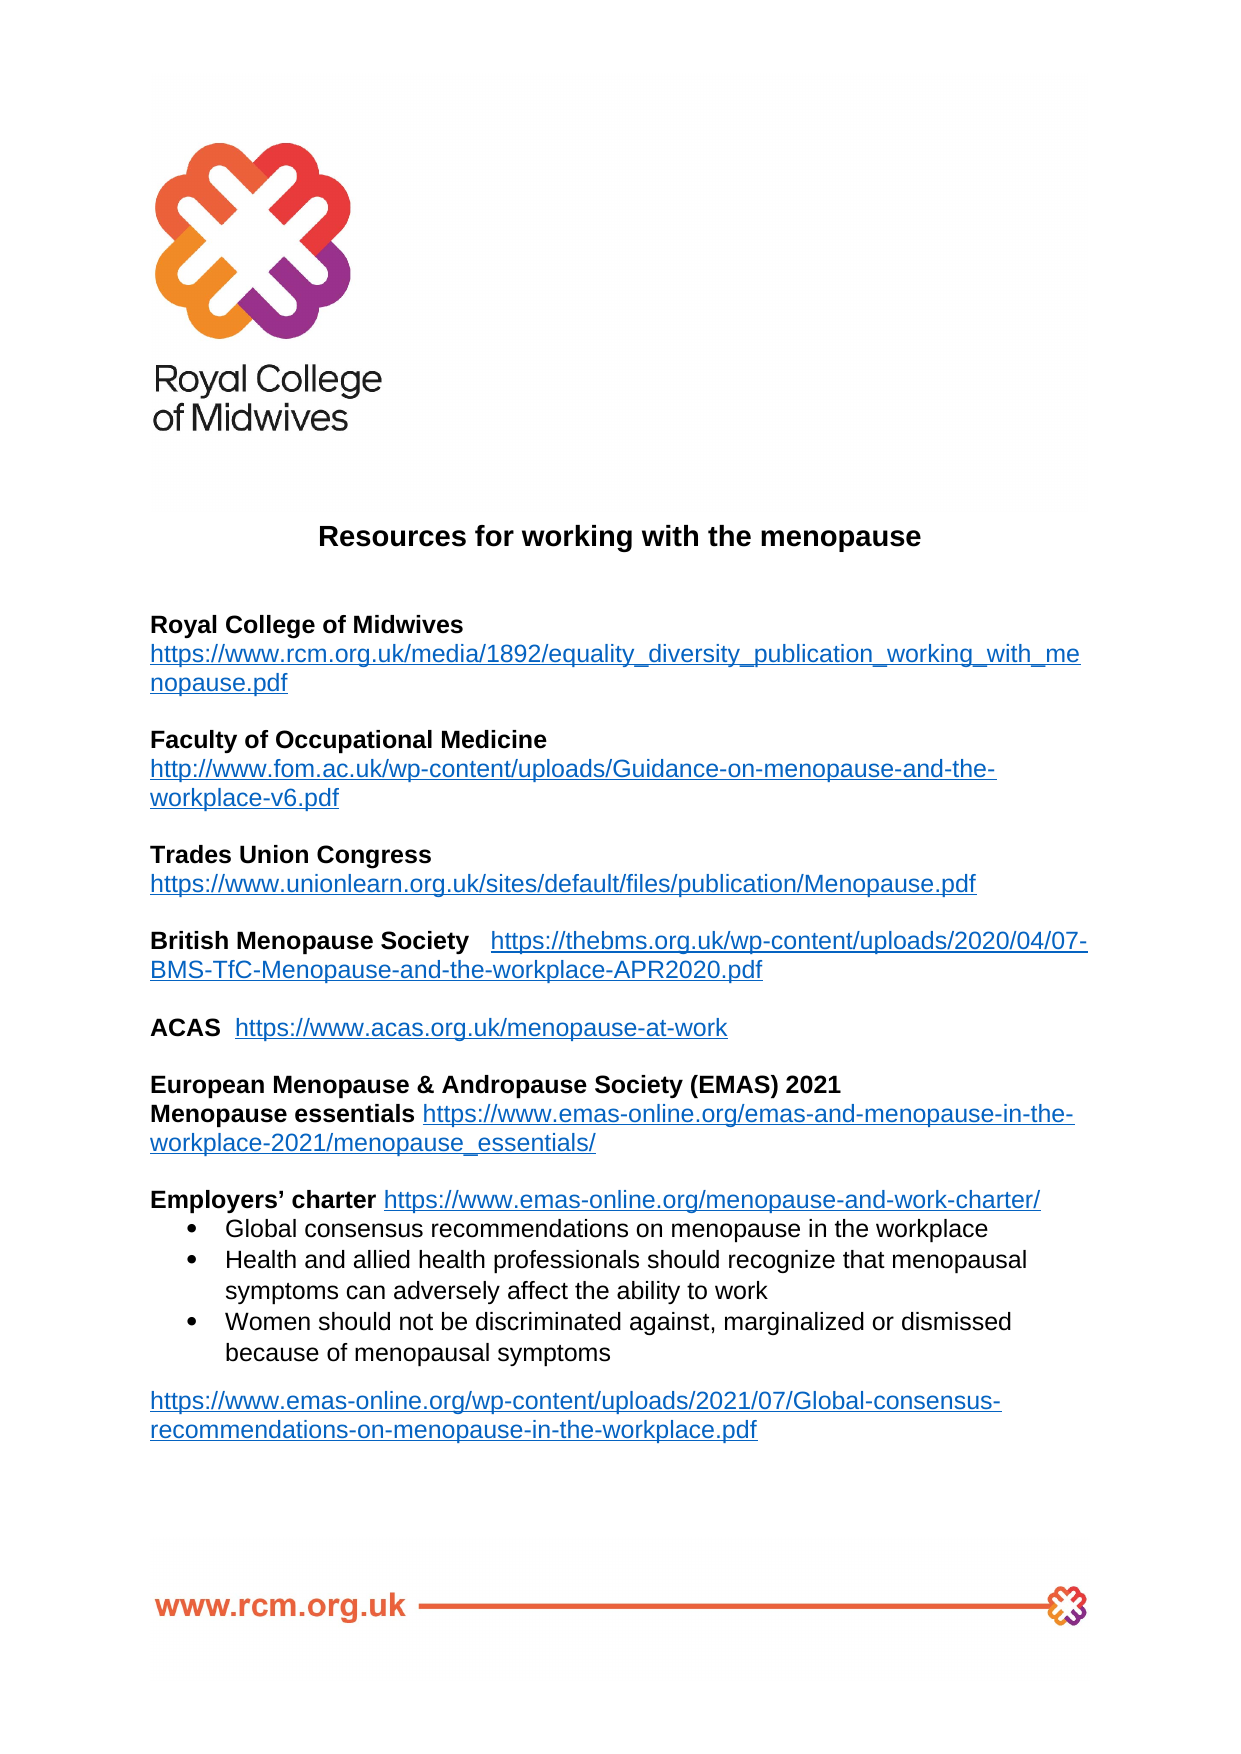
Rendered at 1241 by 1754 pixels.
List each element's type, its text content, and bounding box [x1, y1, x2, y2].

list Health and allied health professionals should recognize that menopausal symptoms can adversely affect the ability to work [187, 1245, 1090, 1305]
text Employers’ charter https://www.emas-online.org/menopause-and-work-charter/ [150, 1185, 1090, 1214]
picture [150, 1537, 1091, 1681]
list Women should not be discriminated against, marginalized or dismissed because of menopausal symptoms [187, 1307, 1090, 1367]
text British Menopause Society https://thebms.org.uk/wp-content/uploads/2020/04/07-BMS-TfC-Menopause-and-the-workplace-APR2020.pdf [150, 926, 1090, 984]
text ACAS https://www.acas.org.uk/menopause-at-work [150, 1012, 1090, 1041]
text Menopause essentials https://www.emas-online.org/emas-and-menopause-in-the-workplace-2021/menopause_essentials/ [150, 1099, 1090, 1156]
text European Menopause & Andropause Society (EMAS) 2021 [150, 1070, 1090, 1099]
picture [150, 73, 1087, 511]
text Royal College of Midwives https://www.rcm.org.uk/media/1892/equality_diversity_publication_working_with_menopause.pdf [150, 610, 1090, 696]
text Trades Union Congress https://www.unionlearn.org.uk/sites/default/files/publication/Menopause.pdf [150, 840, 1090, 897]
text https://www.emas-online.org/wp-content/uploads/2021/07/Global-consensus-recommendations-on-menopause-in-the-workplace.pdf [150, 1386, 1090, 1443]
text Faculty of Occupational Medicine http://www.fom.ac.uk/wp-content/uploads/Guidance-on-menopause-and-the-workplace-v6.pdf [150, 725, 1090, 811]
list Global consensus recommendations on menopause in the workplace [187, 1214, 1090, 1243]
